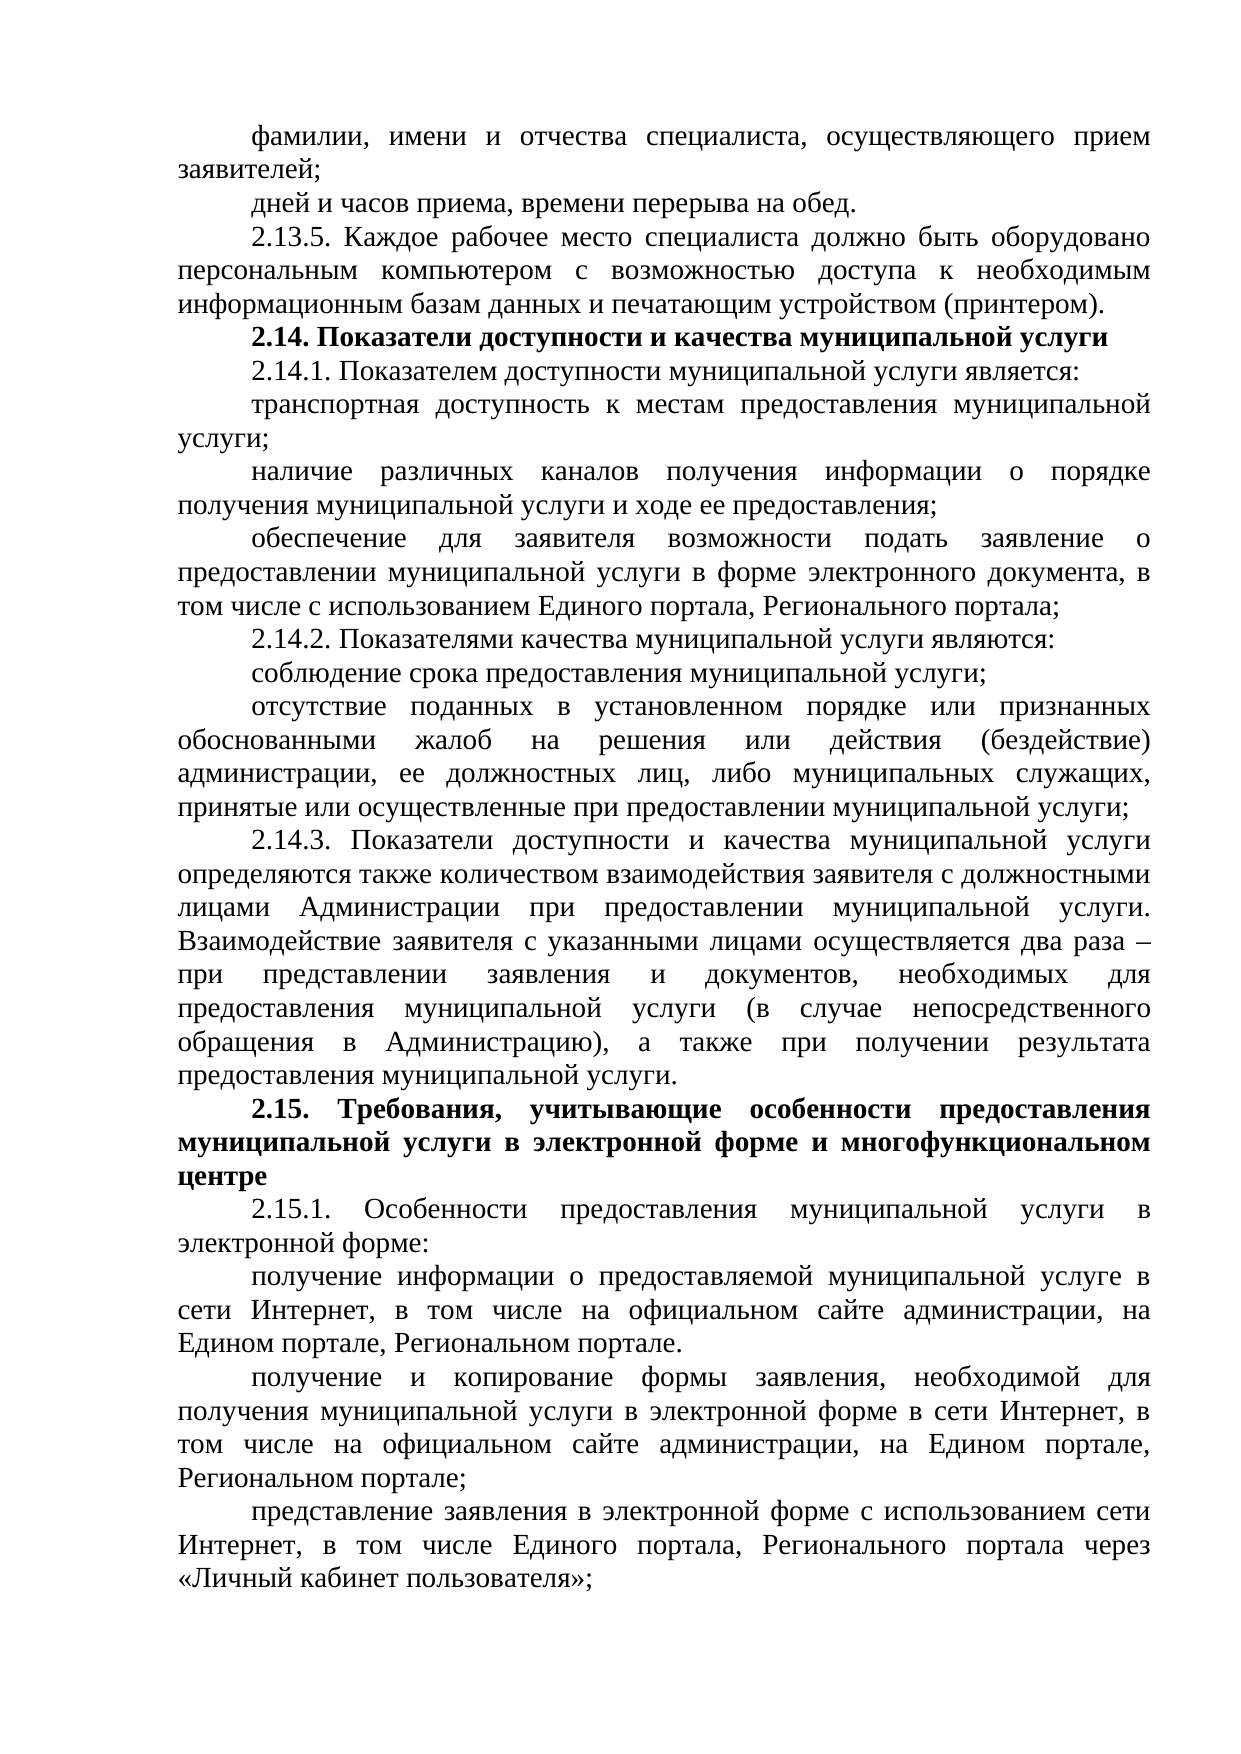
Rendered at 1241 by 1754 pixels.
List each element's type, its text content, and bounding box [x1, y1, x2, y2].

text обеспечение для заявителя возможности подать заявление о предоставлении муниципальной услуги в форме электронного документа, в том числе с использованием Единого портала, Регионального портала; [177, 521, 1152, 621]
text соблюдение срока предоставления муниципальной услуги; [177, 655, 1152, 688]
text 2.14.2. Показателями качества муниципальной услуги являются: [177, 621, 1152, 655]
text фамилии, имени и отчества специалиста, осуществляющего прием заявителей; [177, 118, 1152, 185]
text 2.14.1. Показателем доступности муниципальной услуги является: [177, 353, 1152, 386]
text 2.14. Показатели доступности и качества муниципальной услуги [177, 319, 1152, 353]
text 2.13.5. Каждое рабочее место специалиста должно быть оборудовано персональным компьютером с возможностью доступа к необходимым информационным базам данных и печатающим устройством (принтером). [177, 219, 1152, 319]
text 2.14.3. Показатели доступности и качества муниципальной услуги определяются также количеством взаимодействия заявителя с должностными лицами Администрации при предоставлении муниципальной услуги. Взаимодействие заявителя с указанными лицами осуществляется два раза – при представлении заявления и документов, необходимых для предоставления муниципальной услуги (в случае непосредственного обращения в Администрацию), а также при получении результата предоставления муниципальной услуги. [177, 822, 1152, 1091]
text наличие различных каналов получения информации о порядке получения муниципальной услуги и ходе ее предоставления; [177, 453, 1152, 521]
text транспортная доступность к местам предоставления муниципальной услуги; [177, 386, 1152, 453]
text получение информации о предоставляемой муниципальной услуге в сети Интернет, в том числе на официальном сайте администрации, на Едином портале, Региональном портале. [177, 1258, 1152, 1359]
text представление заявления в электронной форме с использованием сети Интернет, в том числе Единого портала, Регионального портала через «Личный кабинет пользователя»; [177, 1493, 1152, 1594]
text дней и часов приема, времени перерыва на обед. [177, 185, 1152, 219]
text получение и копирование формы заявления, необходимой для получения муниципальной услуги в электронной форме в сети Интернет, в том числе на официальном сайте администрации, на Едином портале, Региональном портале; [177, 1359, 1152, 1493]
text 2.15. Требования, учитывающие особенности предоставления муниципальной услуги в электронной форме и многофункциональном центре [177, 1091, 1152, 1191]
text 2.15.1. Особенности предоставления муниципальной услуги в электронной форме: [177, 1191, 1152, 1258]
text отсутствие поданных в установленном порядке или признанных обоснованными жалоб на решения или действия (бездействие) администрации, ее должностных лиц, либо муниципальных служащих, принятые или осуществленные при предоставлении муниципальной услуги; [177, 688, 1152, 822]
